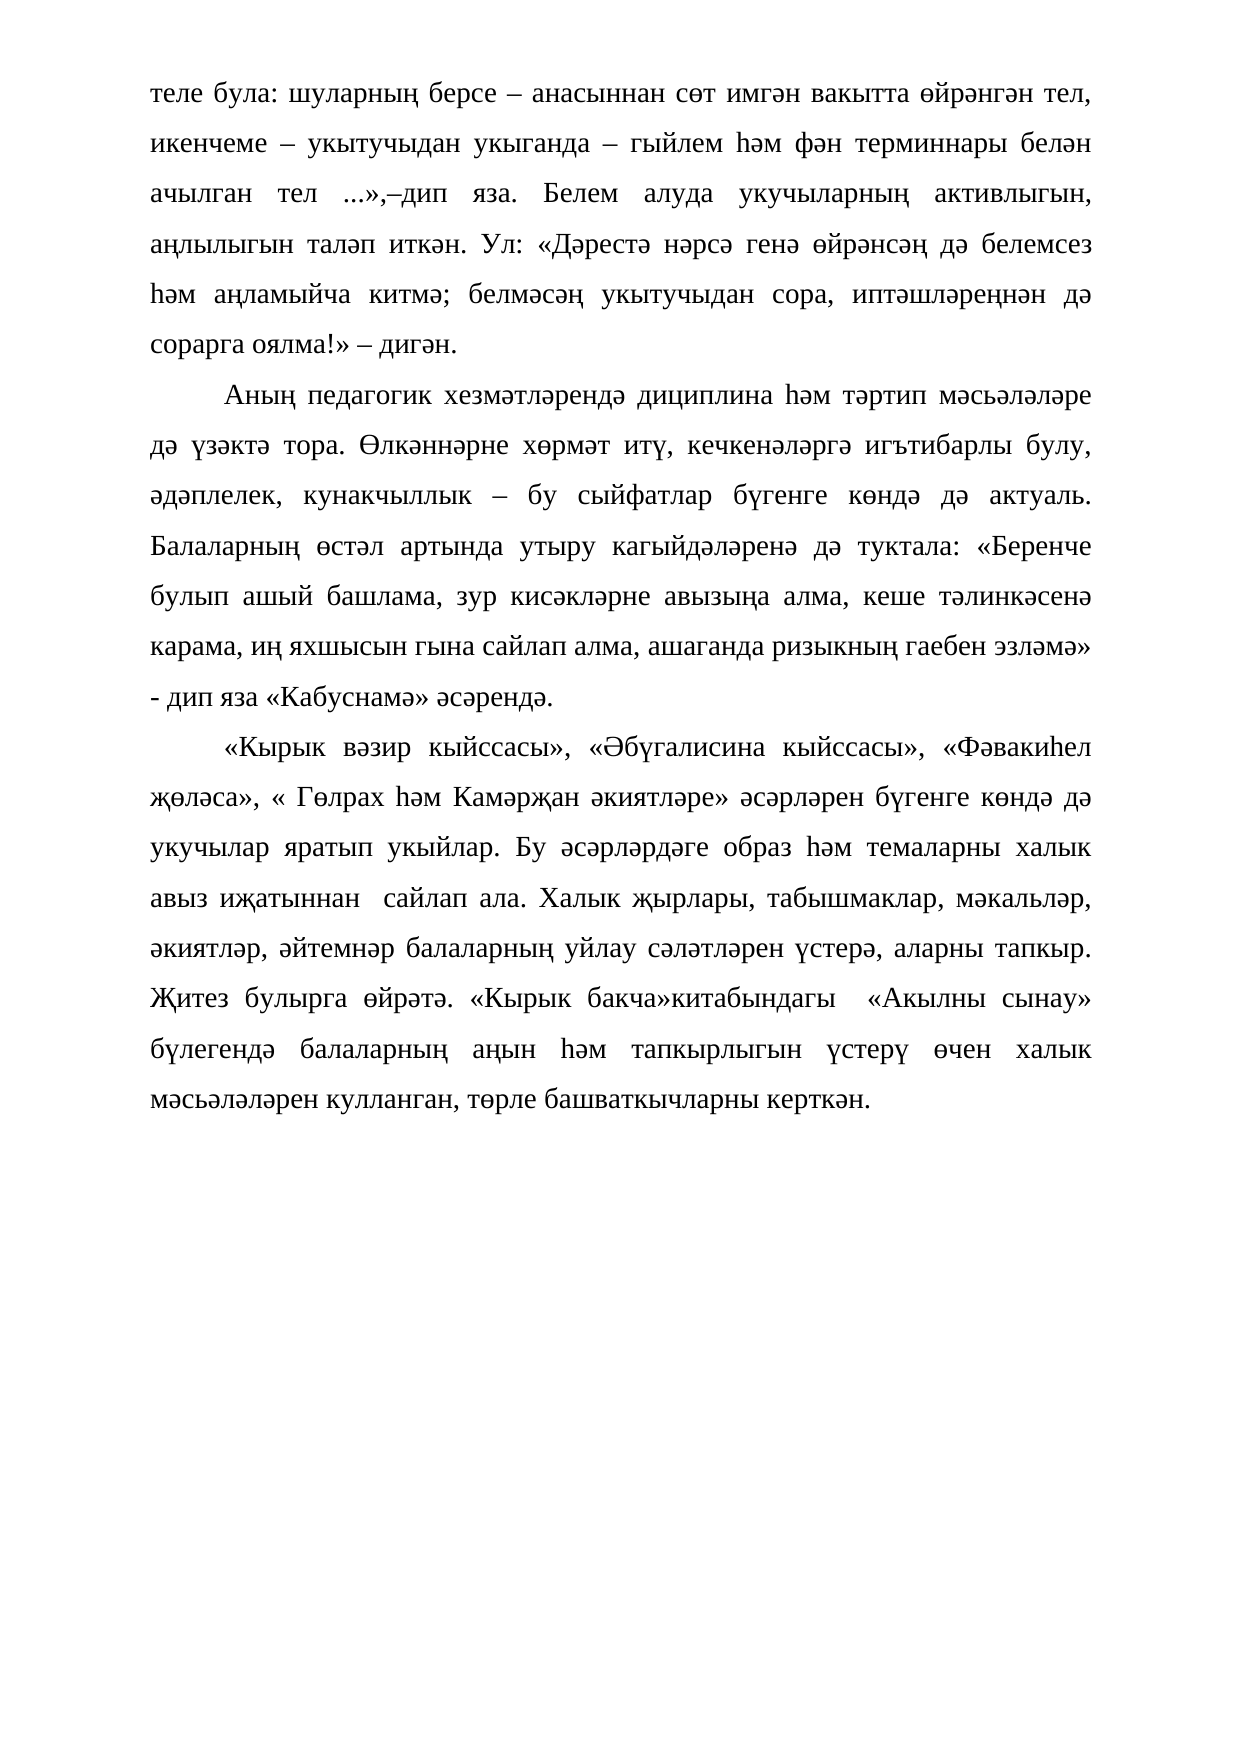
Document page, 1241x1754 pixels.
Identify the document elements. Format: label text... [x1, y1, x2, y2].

text Аның педагогик хезмәтләрендә дициплина һәм тәртип мәсьәләләре дә үзәктә тора. Өлкәннәрне хөрмәт итү, кечкенәләргә игътибарлы булу, әдәплелек, кунакчыллык – бу сыйфатлар бүгенге көндә дә актуаль. Балаларның өстәл артында утыру кагыйдәләренә дә туктала: «Беренче булып ашый башлама, зур кисәкләрне авызыңа алма, кеше тәлинкәсенә карама, иң яхшысын гына сайлап алма, ашаганда ризыкның гаебен эзләмә» - дип яза «Кабуснамә» әсәрендә. [150, 377, 1093, 712]
text «Кырык вәзир кыйссасы», «Әбүгалисина кыйссасы», «Фәвакиһел җөләса», « Гөлрах һәм Камәрҗан әкиятләре» әсәрләрен бүгенге көндә дә укучылар яратып укыйлар. Бу әсәрләрдәге образ һәм темаларны халык авыз иҗатыннан сайлап ала. Халык җырлары, табышмаклар, мәкальләр, әкиятләр, әйтемнәр балаларның уйлау сәләтләрен үстерә, аларны тапкыр. Җитез булырга өйрәтә. «Кырык бакча»китабындагы «Акылны сынау» бүлегендә балаларның аңын һәм тапкырлыгын үстерү өчен халык мәсьәләләрен кулланган, төрле башваткычларны керткән. [150, 729, 1093, 1115]
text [150, 75, 1093, 360]
